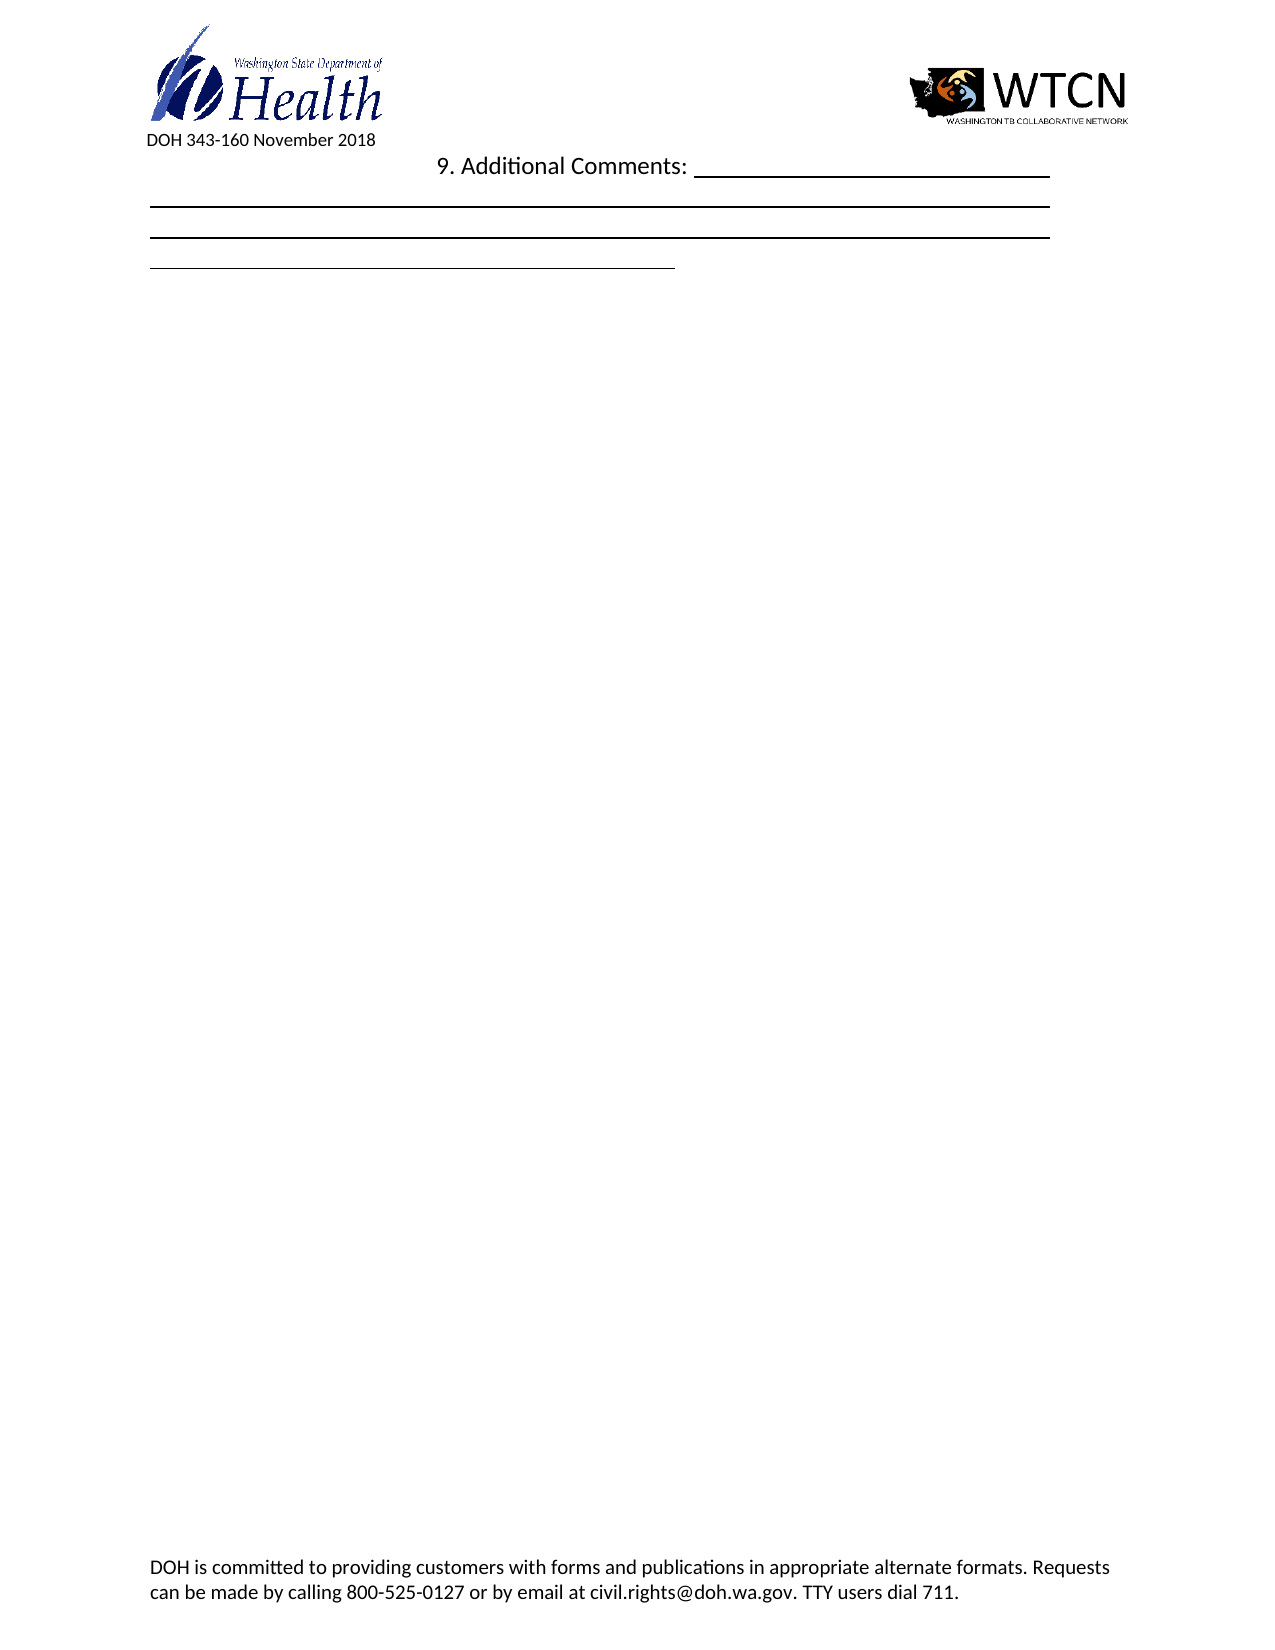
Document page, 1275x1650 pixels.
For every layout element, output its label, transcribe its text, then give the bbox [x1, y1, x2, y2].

picture [150, 24, 383, 120]
picture [908, 54, 1138, 139]
text 9. Additional Comments: [150, 150, 1125, 303]
